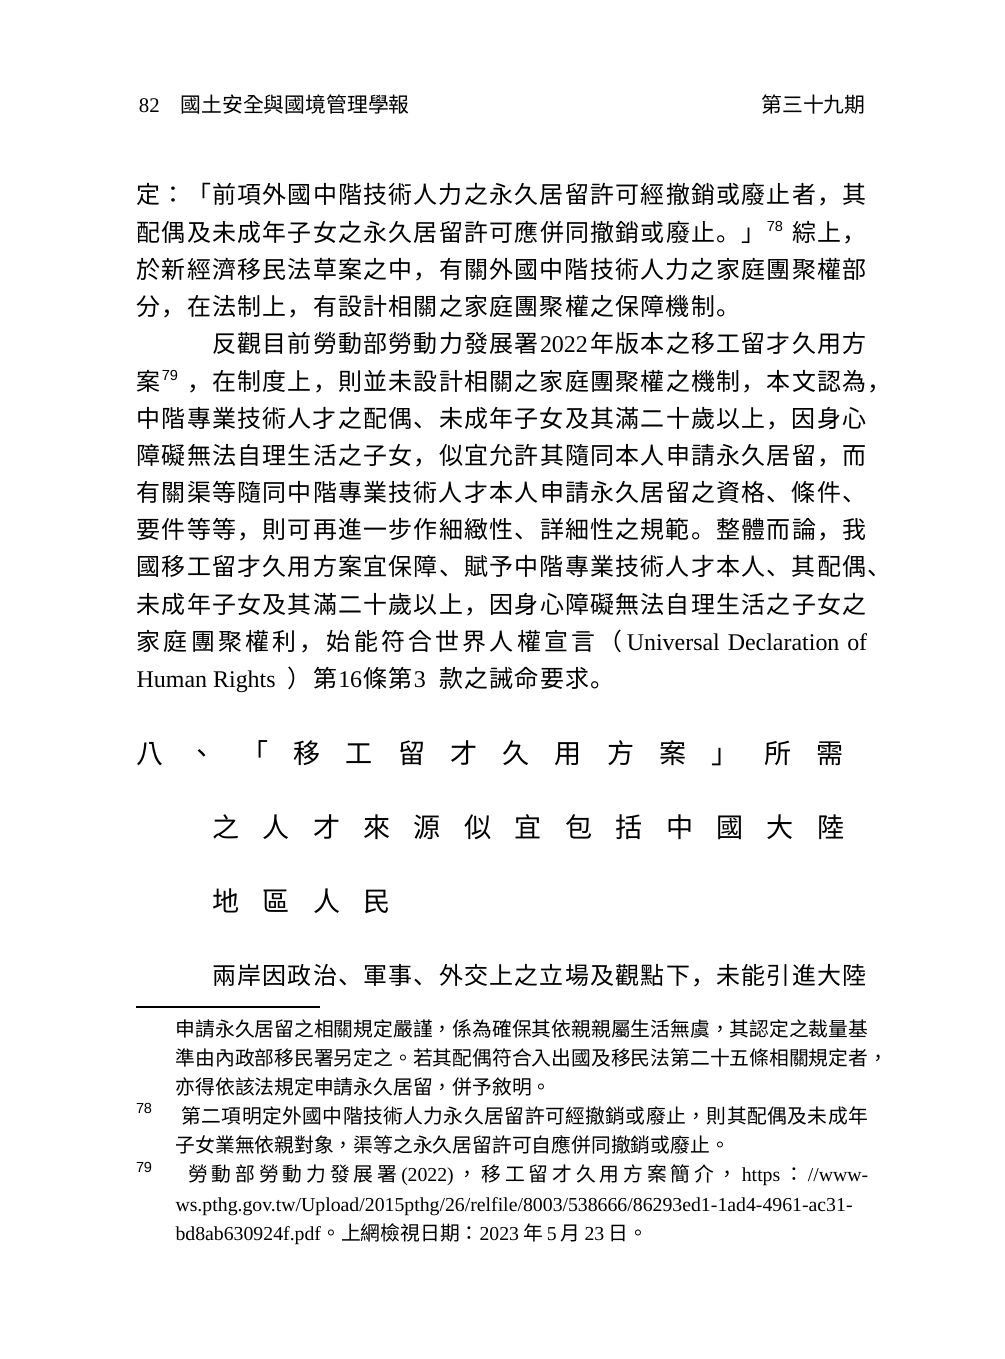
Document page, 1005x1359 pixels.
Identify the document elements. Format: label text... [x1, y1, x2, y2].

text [136, 956, 867, 993]
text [136, 175, 867, 324]
text 反觀目前勞動部勞動力發展署2022年版本之移工留才久用方 案，在制度上，則並未設計相關之家庭團聚權之機制，本文認為，中階專業技術人才之配偶、未成年子女及其滿二十歲以上，因身心障礙無法自理生活之子女，似宜允許其隨同本人申請永久居留，而有關渠等隨同中階專業技術人才本人申請永久居留之資格、條件、要件等等，則可再進一步作細緻性、詳細性之規範。整體而論，我國移工留才久用方案宜保障、賦予中階專業技術人才本人、其配偶、未成年子女及其滿二十歲以上，因身心障礙無法自理生活之子女之家庭團聚權利，始能符合世界人權宣言（Universal Declaration of Human Rights）第16條第3款之誡命要求。 [136, 324, 867, 696]
text 八、「移工留才久用方案」所需之人才來源似宜包括中國大陸地區人民 [136, 714, 867, 937]
